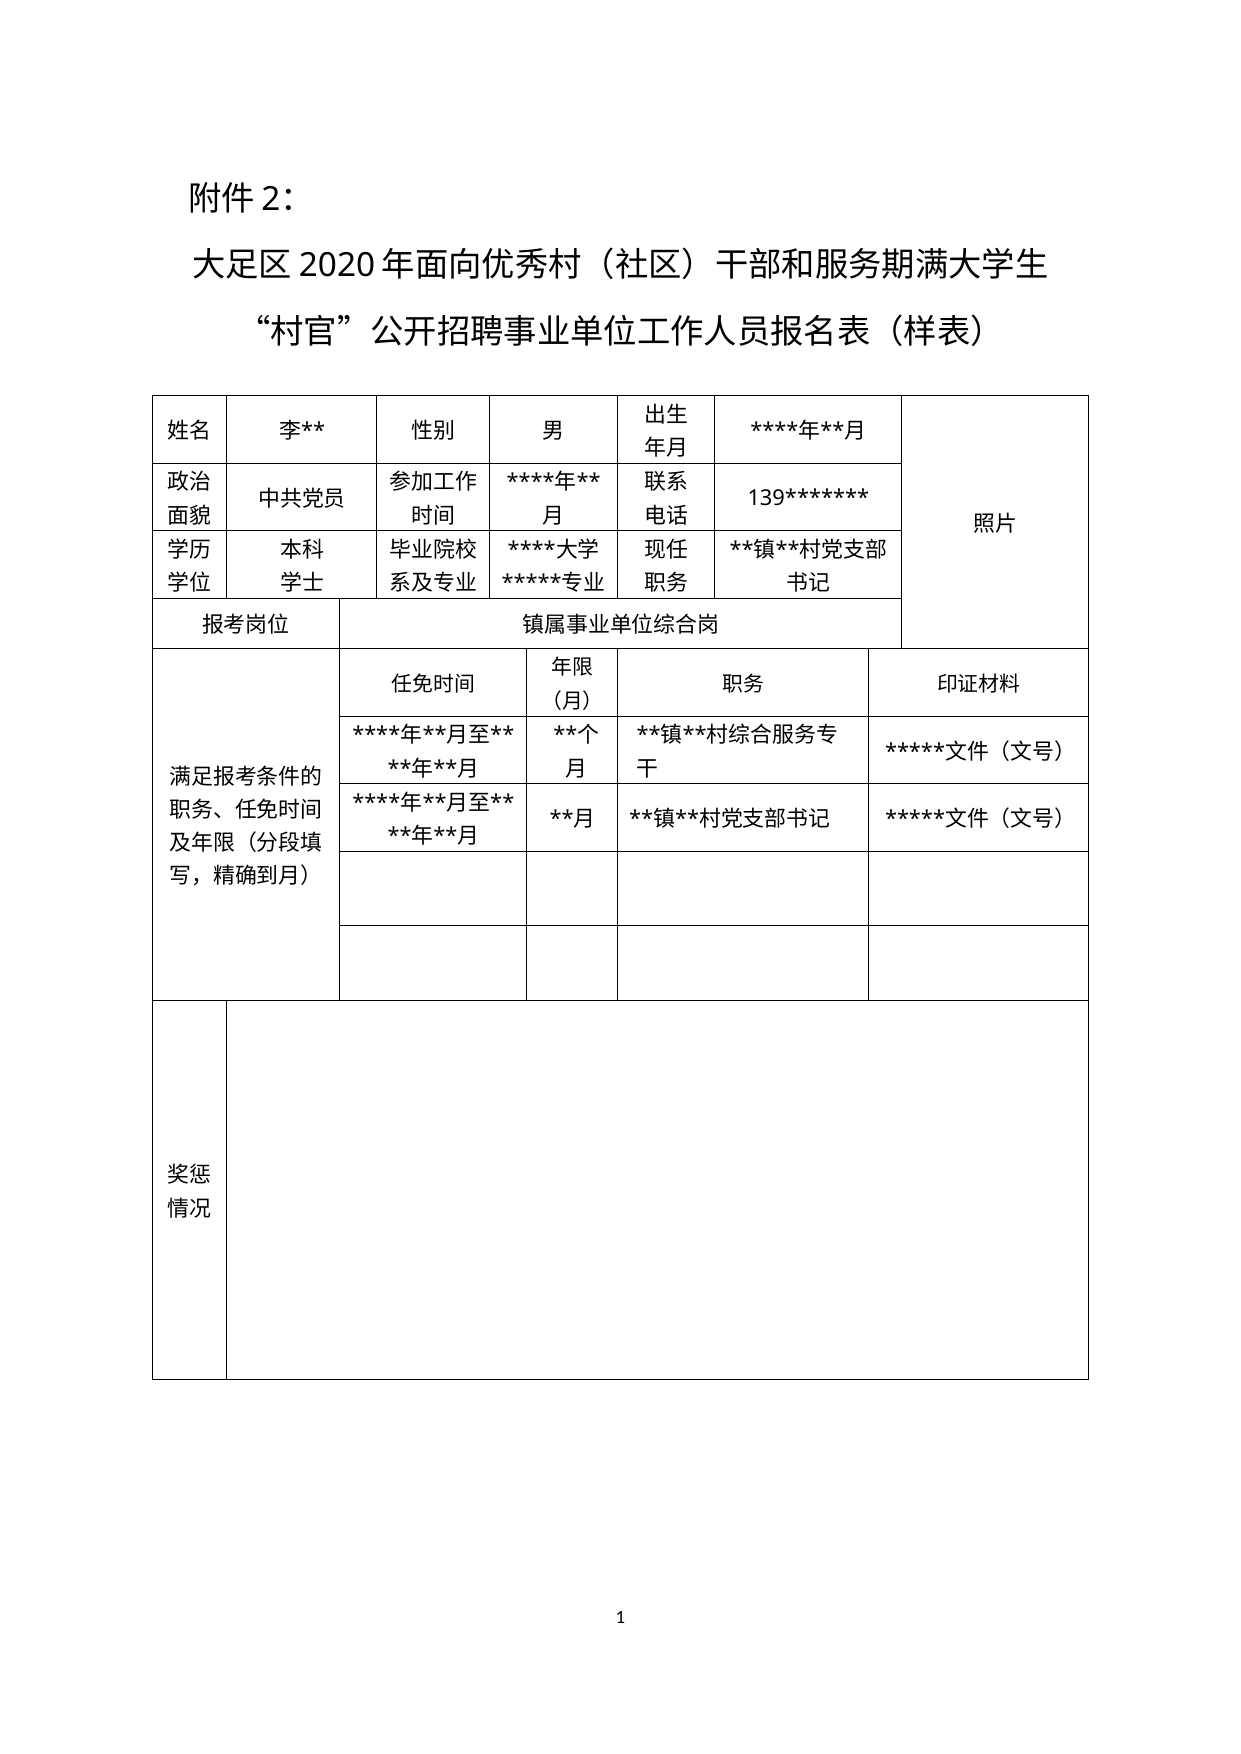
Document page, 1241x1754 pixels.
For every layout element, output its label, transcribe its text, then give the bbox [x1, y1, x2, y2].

table_cell [869, 852, 1088, 924]
table_cell 现任 职务 [618, 531, 714, 598]
table_cell 满足报考条件的 职务、任免时间及年限（分段填写，精确到月） [153, 649, 339, 999]
table_cell 中共党员 [227, 464, 376, 530]
table_header 性别 [377, 396, 489, 463]
table_cell 139******* [715, 464, 901, 530]
table_cell [340, 926, 526, 999]
text 大足区2020年面向优秀村（社区）干部和服务期满大学生“村官”公开招聘事业单位工作人员报名表（样表） [188, 229, 1052, 362]
table_cell ****大学 *****专业 [490, 531, 617, 598]
table_header 出生 年月 [618, 396, 714, 463]
table_cell 政治面貌 [153, 464, 226, 530]
table_cell 职务 [618, 649, 868, 716]
table_cell [618, 926, 868, 999]
table_cell 任免时间 [340, 649, 526, 716]
table_cell [618, 852, 868, 924]
table_cell ****年**月 [490, 464, 617, 530]
table_cell [340, 852, 526, 924]
table_cell 年限（月） [527, 649, 617, 716]
table_cell [527, 926, 617, 999]
text 附件2： [188, 162, 1052, 229]
table_cell **月 [527, 784, 617, 851]
table_header ****年**月 [715, 396, 901, 463]
table_cell **个月 [527, 717, 617, 783]
table_cell 奖惩情况 [153, 1001, 226, 1379]
table_cell [227, 1001, 1088, 1379]
table_cell 本科 学士 [227, 531, 376, 598]
table_cell ****年**月至****年**月 [340, 717, 526, 783]
table_cell 镇属事业单位综合岗 [340, 599, 901, 648]
table_header 李** [227, 396, 376, 463]
table_cell 印证材料 [869, 649, 1088, 716]
table_cell **镇**村综合服务专干 [618, 717, 868, 783]
table_cell 学历学位 [153, 531, 226, 598]
table_cell 毕业院校系及专业 [377, 531, 489, 598]
table_header 男 [490, 396, 617, 463]
table_cell **镇**村党支部书记 [618, 784, 868, 851]
table_cell [869, 926, 1088, 999]
table_cell *****文件（文号） [869, 717, 1088, 783]
table_cell ****年**月至****年**月 [340, 784, 526, 851]
table_cell 参加工作时间 [377, 464, 489, 530]
table_cell **镇**村党支部书记 [715, 531, 901, 598]
table_header 姓名 [153, 396, 226, 463]
table_cell [527, 852, 617, 924]
table_cell 报考岗位 [153, 599, 339, 648]
table_cell 联系 电话 [618, 464, 714, 530]
table_cell *****文件（文号） [869, 784, 1088, 851]
table_header 照片 [902, 396, 1088, 648]
